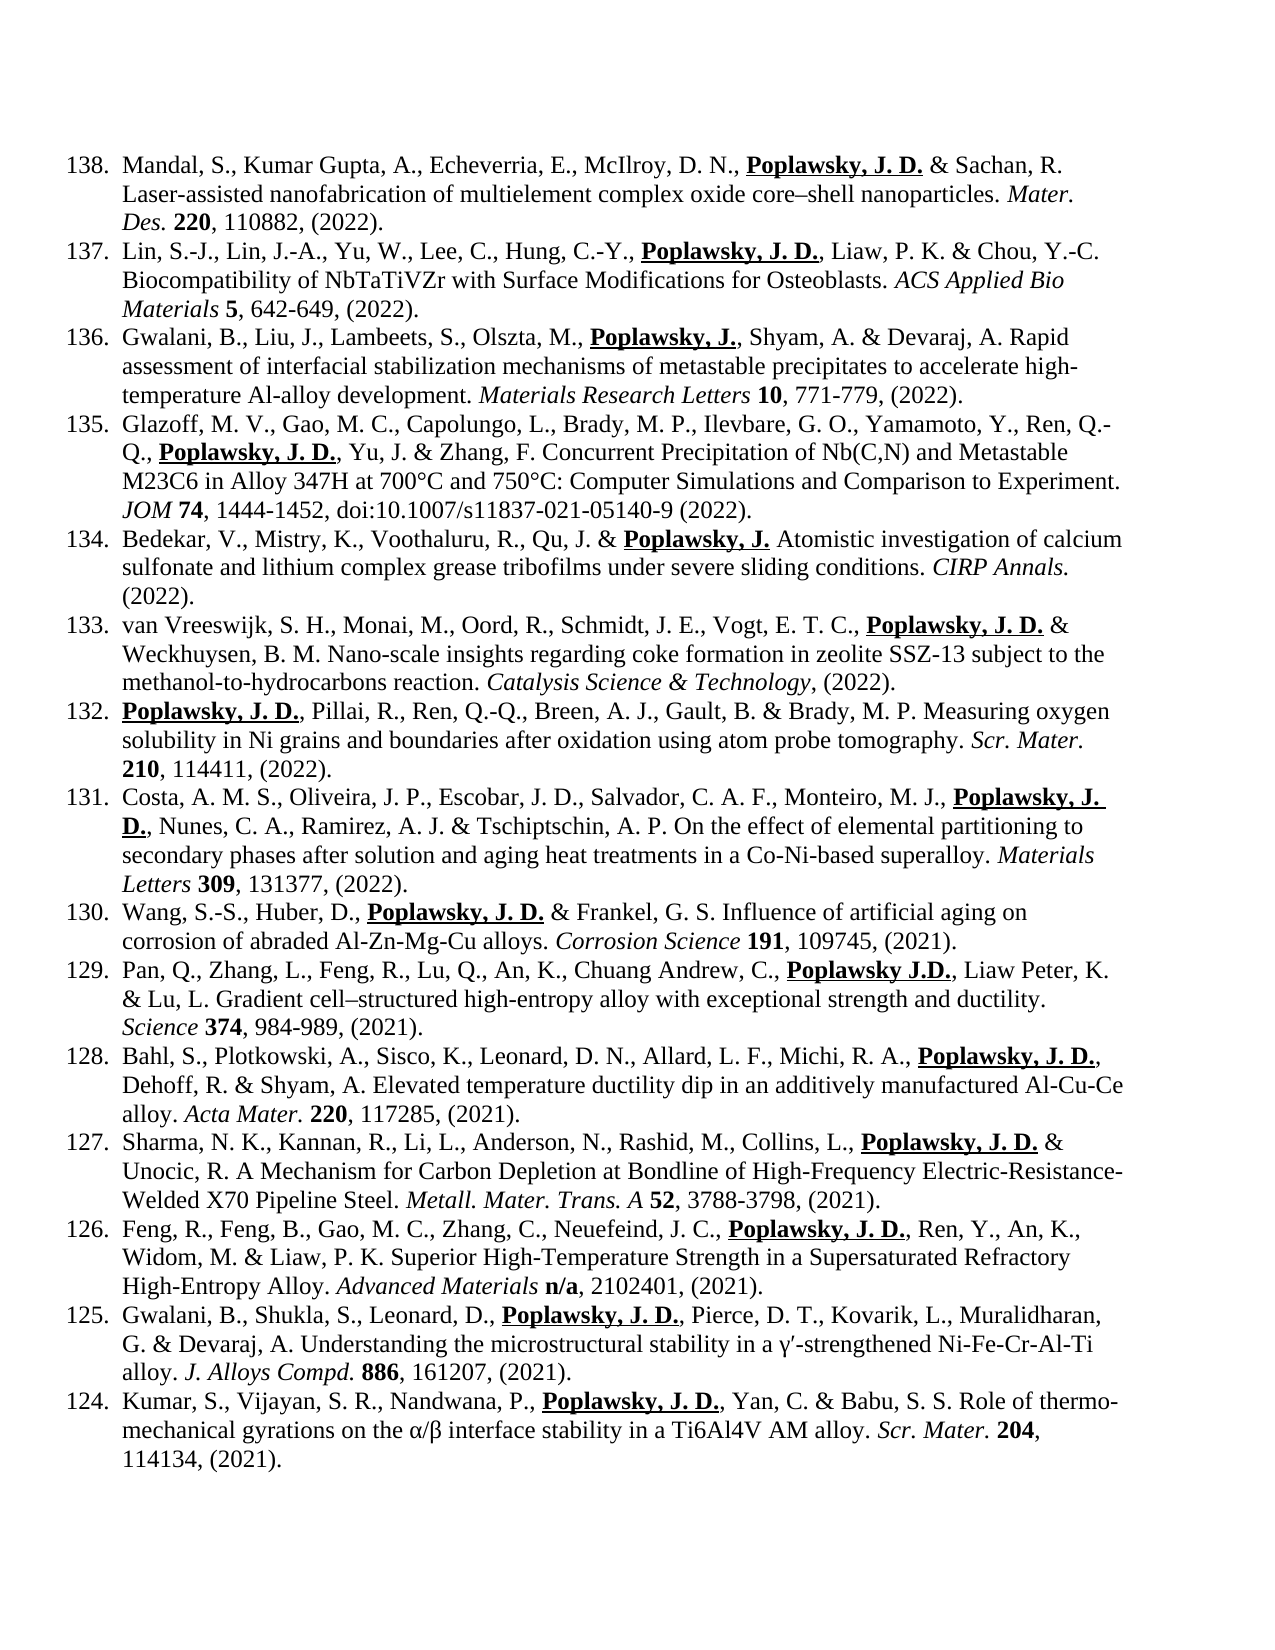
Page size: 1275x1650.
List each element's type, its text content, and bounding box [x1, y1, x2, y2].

text 128. Bahl, S., Plotkowski, A., Sisco, K., Leonard, D. N., Allard, L. F., Michi, R. A., Poplawsky, J. D., Dehoff, R. & Shyam, A. Elevated temperature ductility dip in an additively manufactured Al-Cu-Ce alloy. Acta Mater. 220, 117285, (2021). [66, 1041, 1125, 1127]
text 125. Gwalani, B., Shukla, S., Leonard, D., Poplawsky, J. D., Pierce, D. T., Kovarik, L., Muralidharan, G. & Devaraj, A. Understanding the microstructural stability in a γ′-strengthened Ni-Fe-Cr-Al-Ti alloy. J. Alloys Compd. 886, 161207, (2021). [66, 1300, 1125, 1386]
text 131. Costa, A. M. S., Oliveira, J. P., Escobar, J. D., Salvador, C. A. F., Monteiro, M. J., Poplawsky, J. D., Nunes, C. A., Ramirez, A. J. & Tschiptschin, A. P. On the effect of elemental partitioning to secondary phases after solution and aging heat treatments in a Co-Ni-based superalloy. Materials Letters 309, 131377, (2022). [66, 782, 1125, 897]
text 126. Feng, R., Feng, B., Gao, M. C., Zhang, C., Neuefeind, J. C., Poplawsky, J. D., Ren, Y., An, K., Widom, M. & Liaw, P. K. Superior High-Temperature Strength in a Supersaturated Refractory High-Entropy Alloy. Advanced Materials n/a, 2102401, (2021). [66, 1214, 1125, 1300]
text 132. Poplawsky, J. D., Pillai, R., Ren, Q.-Q., Breen, A. J., Gault, B. & Brady, M. P. Measuring oxygen solubility in Ni grains and boundaries after oxidation using atom probe tomography. Scr. Mater. 210, 114411, (2022). [66, 696, 1125, 782]
text 136. Gwalani, B., Liu, J., Lambeets, S., Olszta, M., Poplawsky, J., Shyam, A. & Devaraj, A. Rapid assessment of interfacial stabilization mechanisms of metastable precipitates to accelerate high-temperature Al-alloy development. Materials Research Letters 10, 771-779, (2022). [66, 322, 1125, 409]
text 124. Kumar, S., Vijayan, S. R., Nandwana, P., Poplawsky, J. D., Yan, C. & Babu, S. S. Role of thermo-mechanical gyrations on the α/β interface stability in a Ti6Al4V AM alloy. Scr. Mater. 204, 114134, (2021). [66, 1386, 1125, 1472]
text 135. Glazoff, M. V., Gao, M. C., Capolungo, L., Brady, M. P., Ilevbare, G. O., Yamamoto, Y., Ren, Q.-Q., Poplawsky, J. D., Yu, J. & Zhang, F. Concurrent Precipitation of Nb(C,N) and Metastable M23C6 in Alloy 347H at 700°C and 750°C: Computer Simulations and Comparison to Experiment. JOM 74, 1444-1452, doi:10.1007/s11837-021-05140-9 (2022). [66, 409, 1125, 524]
text 130. Wang, S.-S., Huber, D., Poplawsky, J. D. & Frankel, G. S. Influence of artificial aging on corrosion of abraded Al-Zn-Mg-Cu alloys. Corrosion Science 191, 109745, (2021). [66, 897, 1125, 955]
text 133. van Vreeswijk, S. H., Monai, M., Oord, R., Schmidt, J. E., Vogt, E. T. C., Poplawsky, J. D. & Weckhuysen, B. M. Nano-scale insights regarding coke formation in zeolite SSZ-13 subject to the methanol-to-hydrocarbons reaction. Catalysis Science & Technology, (2022). [66, 610, 1125, 696]
text 127. Sharma, N. K., Kannan, R., Li, L., Anderson, N., Rashid, M., Collins, L., Poplawsky, J. D. & Unocic, R. A Mechanism for Carbon Depletion at Bondline of High-Frequency Electric-Resistance-Welded X70 Pipeline Steel. Metall. Mater. Trans. A 52, 3788-3798, (2021). [66, 1127, 1125, 1214]
text 129. Pan, Q., Zhang, L., Feng, R., Lu, Q., An, K., Chuang Andrew, C., Poplawsky J.D., Liaw Peter, K. & Lu, L. Gradient cell–structured high-entropy alloy with exceptional strength and ductility. Science 374, 984-989, (2021). [66, 955, 1125, 1041]
text 134. Bedekar, V., Mistry, K., Voothaluru, R., Qu, J. & Poplawsky, J. Atomistic investigation of calcium sulfonate and lithium complex grease tribofilms under severe sliding conditions. CIRP Annals. (2022). [66, 524, 1125, 610]
text 138. Mandal, S., Kumar Gupta, A., Echeverria, E., McIlroy, D. N., Poplawsky, J. D. & Sachan, R. Laser-assisted nanofabrication of multielement complex oxide core–shell nanoparticles. Mater. Des. 220, 110882, (2022). [66, 150, 1125, 236]
text 137. Lin, S.-J., Lin, J.-A., Yu, W., Lee, C., Hung, C.-Y., Poplawsky, J. D., Liaw, P. K. & Chou, Y.-C. Biocompatibility of NbTaTiVZr with Surface Modifications for Osteoblasts. ACS Applied Bio Materials 5, 642-649, (2022). [66, 236, 1125, 322]
